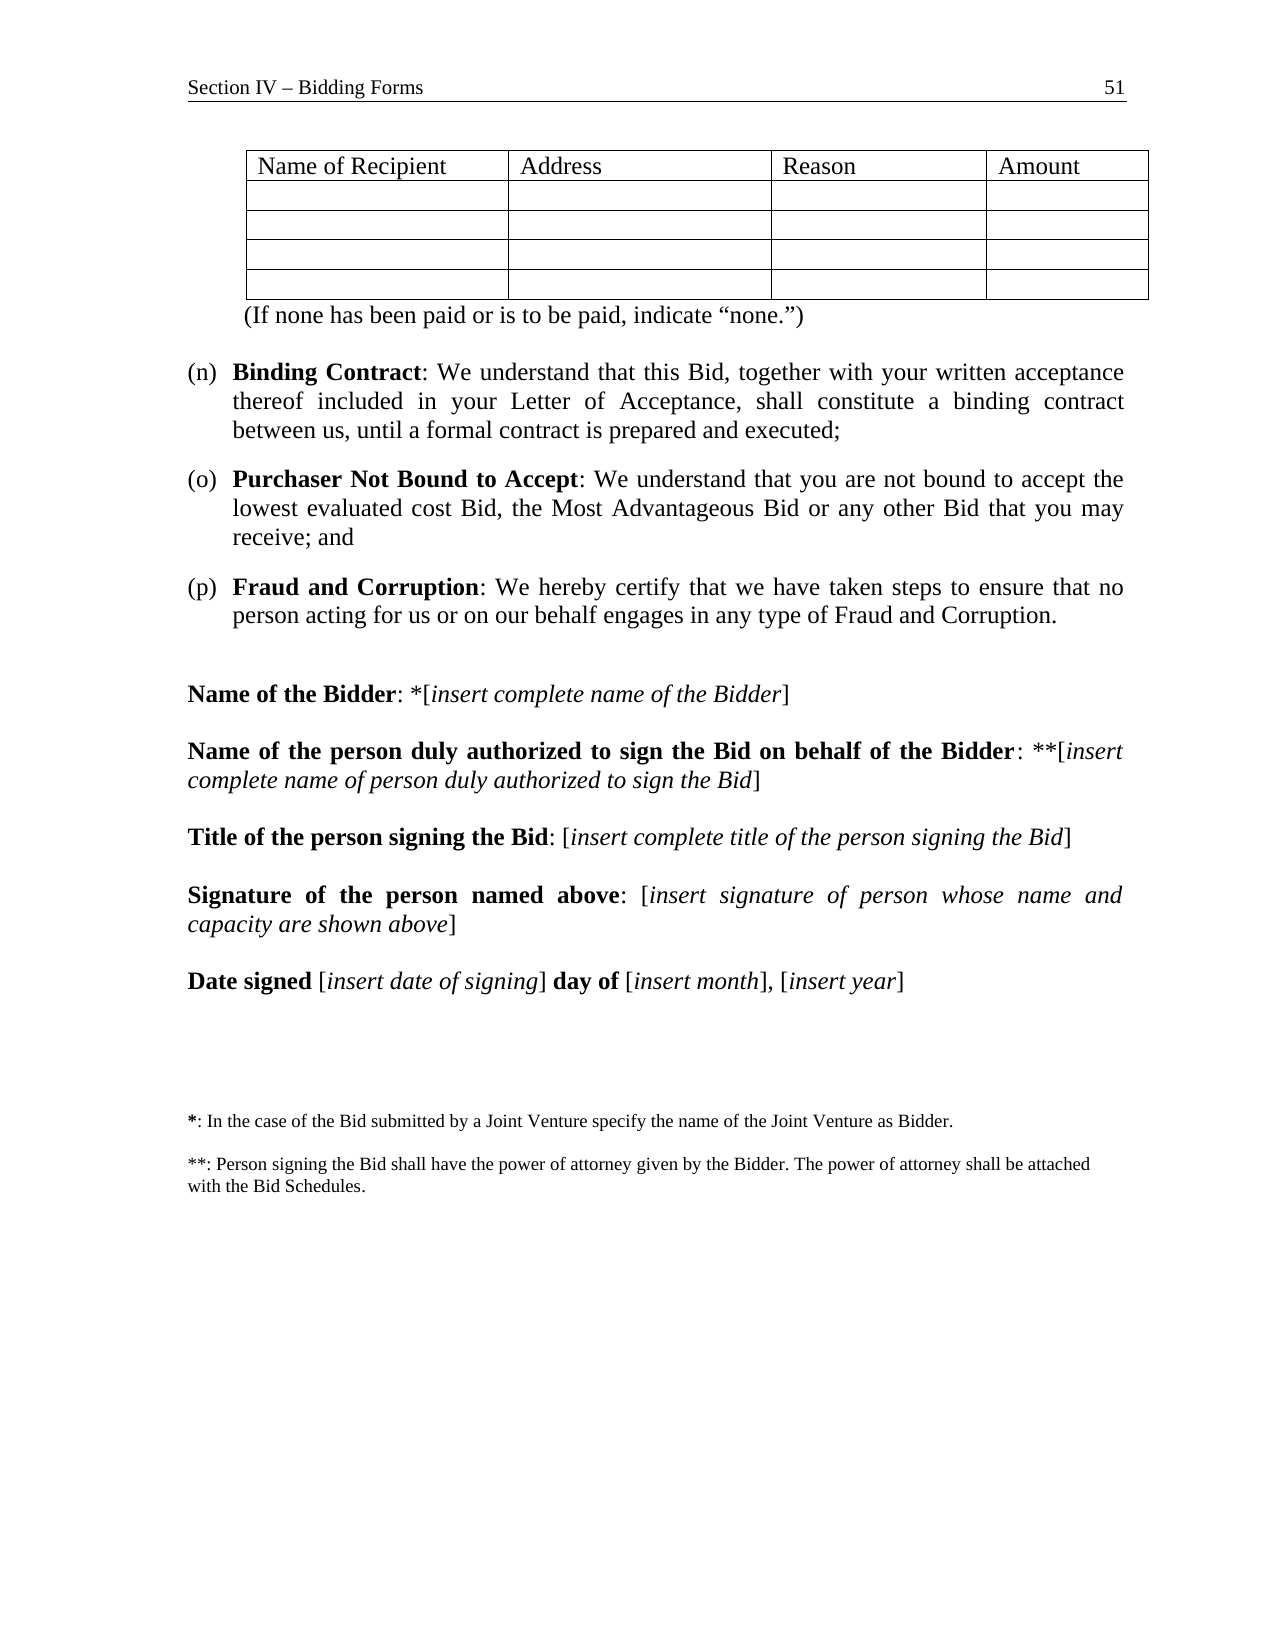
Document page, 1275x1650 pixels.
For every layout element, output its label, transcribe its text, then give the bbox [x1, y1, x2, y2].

list Binding Contract: We understand that this Bid, together with your written acceptance thereof included in your Letter of Acceptance, shall constitute a binding contract between us, until a formal contract is prepared and executed; [187, 357, 1125, 444]
text Signature of the person named above: [insert signature of person whose name and capacity are shown above] [187, 880, 1125, 937]
list Fraud and Corruption: We hereby certify that we have taken steps to ensure that no person acting for us or on our behalf engages in any type of Fraud and Corruption. [187, 572, 1125, 629]
table_cell [987, 211, 1148, 239]
table_cell [247, 240, 508, 269]
table_cell [509, 240, 771, 269]
table_cell [772, 211, 986, 239]
table_cell [772, 181, 986, 209]
text **: Person signing the Bid shall have the power of attorney given by the Bidder. The power of attorney shall be attached with the Bid Schedules. [187, 1153, 1125, 1196]
table_header Amount [987, 151, 1148, 180]
list Purchaser Not Bound to Accept: We understand that you are not bound to accept the lowest evaluated cost Bid, the Most Advantageous Bid or any other Bid that you may receive; and [187, 464, 1125, 551]
table_cell [509, 181, 771, 209]
table_cell [987, 270, 1148, 299]
text Date signed [insert date of signing] day of [insert month], [insert year] [187, 966, 1125, 995]
table_header Address [509, 151, 771, 180]
table_header Reason [772, 151, 986, 180]
table_cell [772, 240, 986, 269]
table_cell [509, 211, 771, 239]
text Name of the person duly authorized to sign the Bid on behalf of the Bidder: **[insert complete name of person duly authorized to sign the Bid] [187, 736, 1125, 794]
table_cell [772, 270, 986, 299]
table_cell [987, 181, 1148, 209]
text (If none has been paid or is to be paid, indicate “none.”) [244, 300, 1125, 329]
table_header Name of Recipient [247, 151, 508, 180]
text Title of the person signing the Bid: [insert complete title of the person signing the Bid] [187, 822, 1125, 851]
text *: In the case of the Bid submitted by a Joint Venture specify the name of the Joint Venture as Bidder. [187, 1110, 1125, 1132]
table_cell [247, 270, 508, 299]
table_cell [987, 240, 1148, 269]
table_cell [247, 211, 508, 239]
text Name of the Bidder: *[insert complete name of the Bidder] [187, 679, 1125, 707]
table_cell [247, 181, 508, 209]
table_cell [509, 270, 771, 299]
